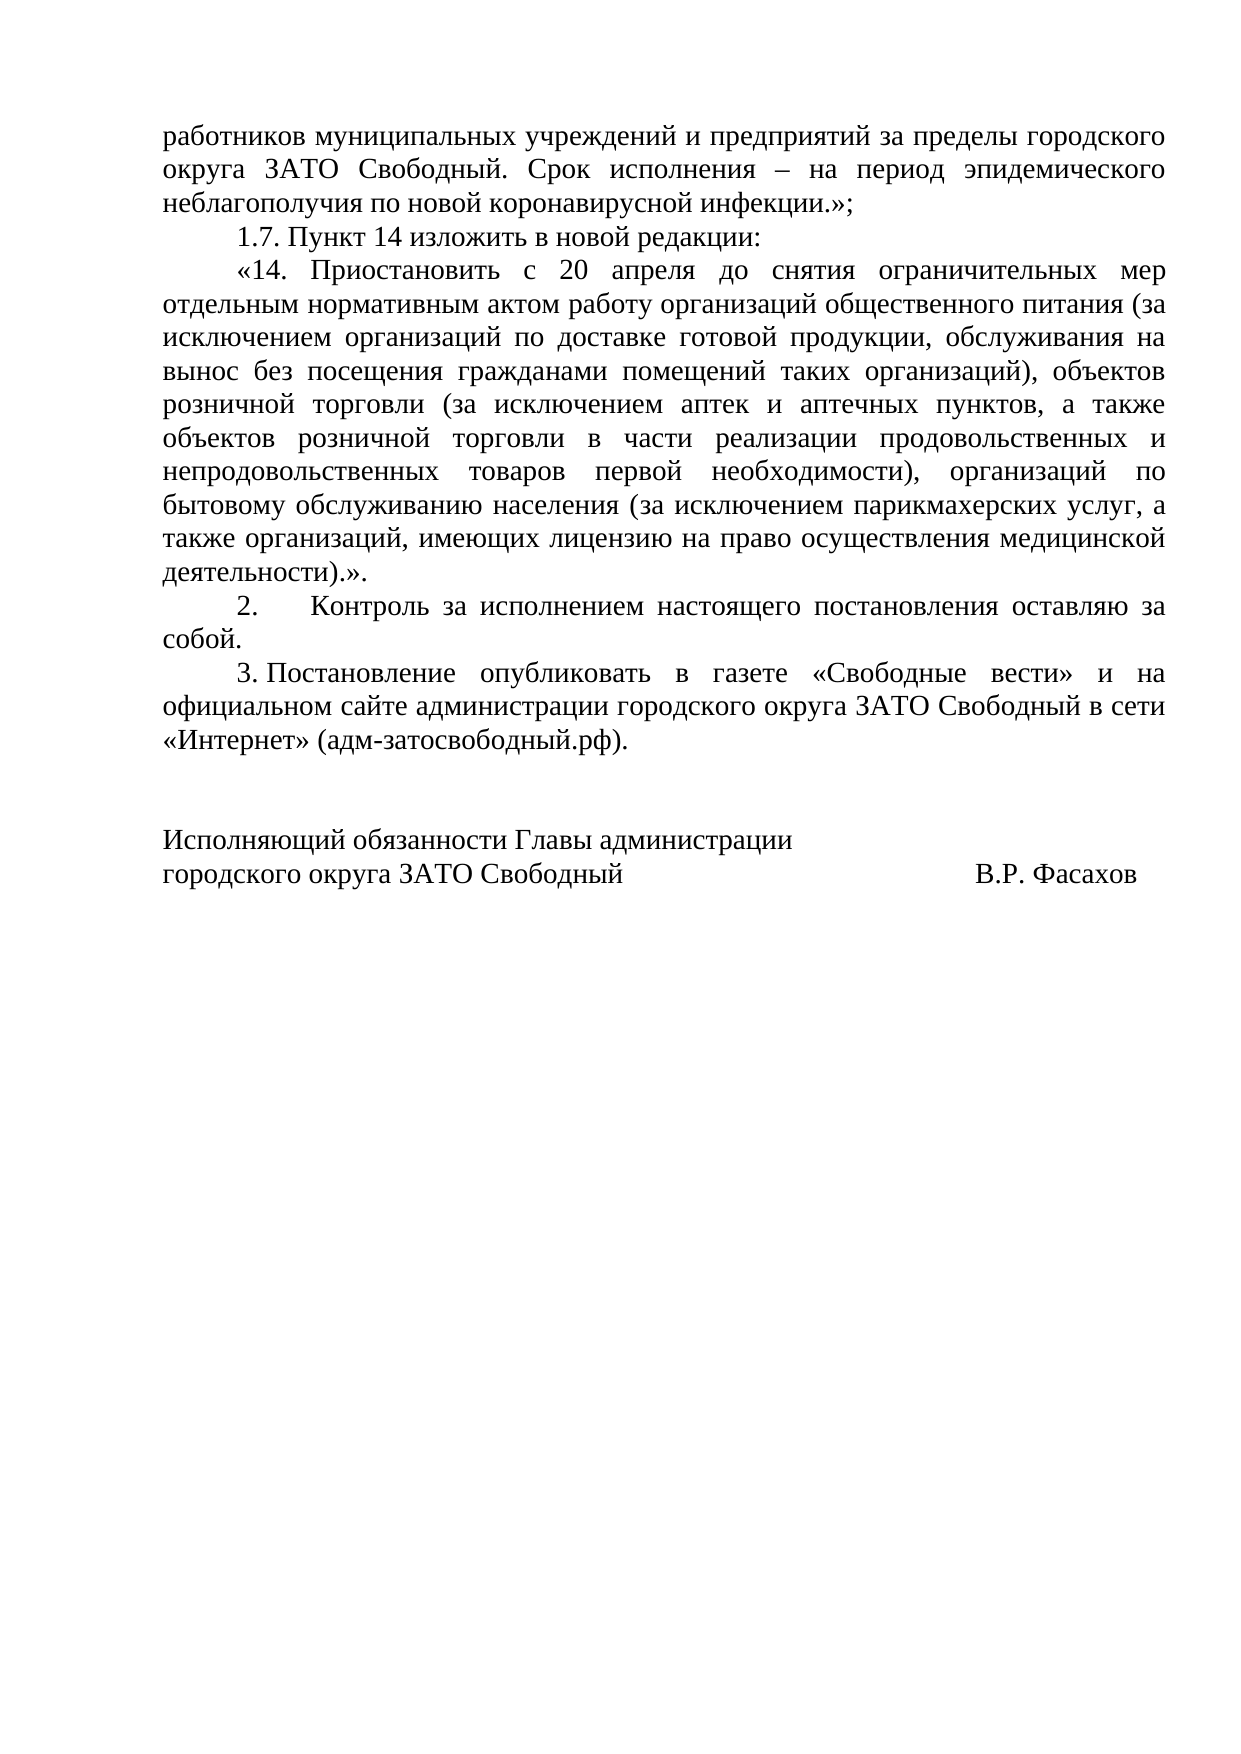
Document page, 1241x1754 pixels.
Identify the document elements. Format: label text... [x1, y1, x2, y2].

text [162, 118, 1167, 219]
text Исполняющий обязанности Главы администрации [162, 822, 1167, 856]
text городского округа ЗАТО Свободный В.Р. Фасахов [162, 856, 1167, 889]
text 3. Постановление опубликовать в газете «Свободные вести» и на официальном сайте администрации городского округа ЗАТО Свободный в сети «Интернет» (адм-затосвободный.рф). [162, 655, 1167, 755]
text 1.7. Пункт 14 изложить в новой редакции: [162, 219, 1167, 252]
text 2. Контроль за исполнением настоящего постановления оставляю за собой. [162, 588, 1167, 655]
text «14. Приостановить с 20 апреля до снятия ограничительных мер отдельным нормативным актом работу организаций общественного питания (за исключением организаций по доставке готовой продукции, обслуживания на вынос без посещения гражданами помещений таких организаций), объектов розничной торговли (за исключением аптек и аптечных пунктов, а также объектов розничной торговли в части реализации продовольственных и непродовольственных товаров первой необходимости), организаций по бытовому обслуживанию населения (за исключением парикмахерских услуг, а также организаций, имеющих лицензию на право осуществления медицинской деятельности).». [162, 252, 1167, 588]
